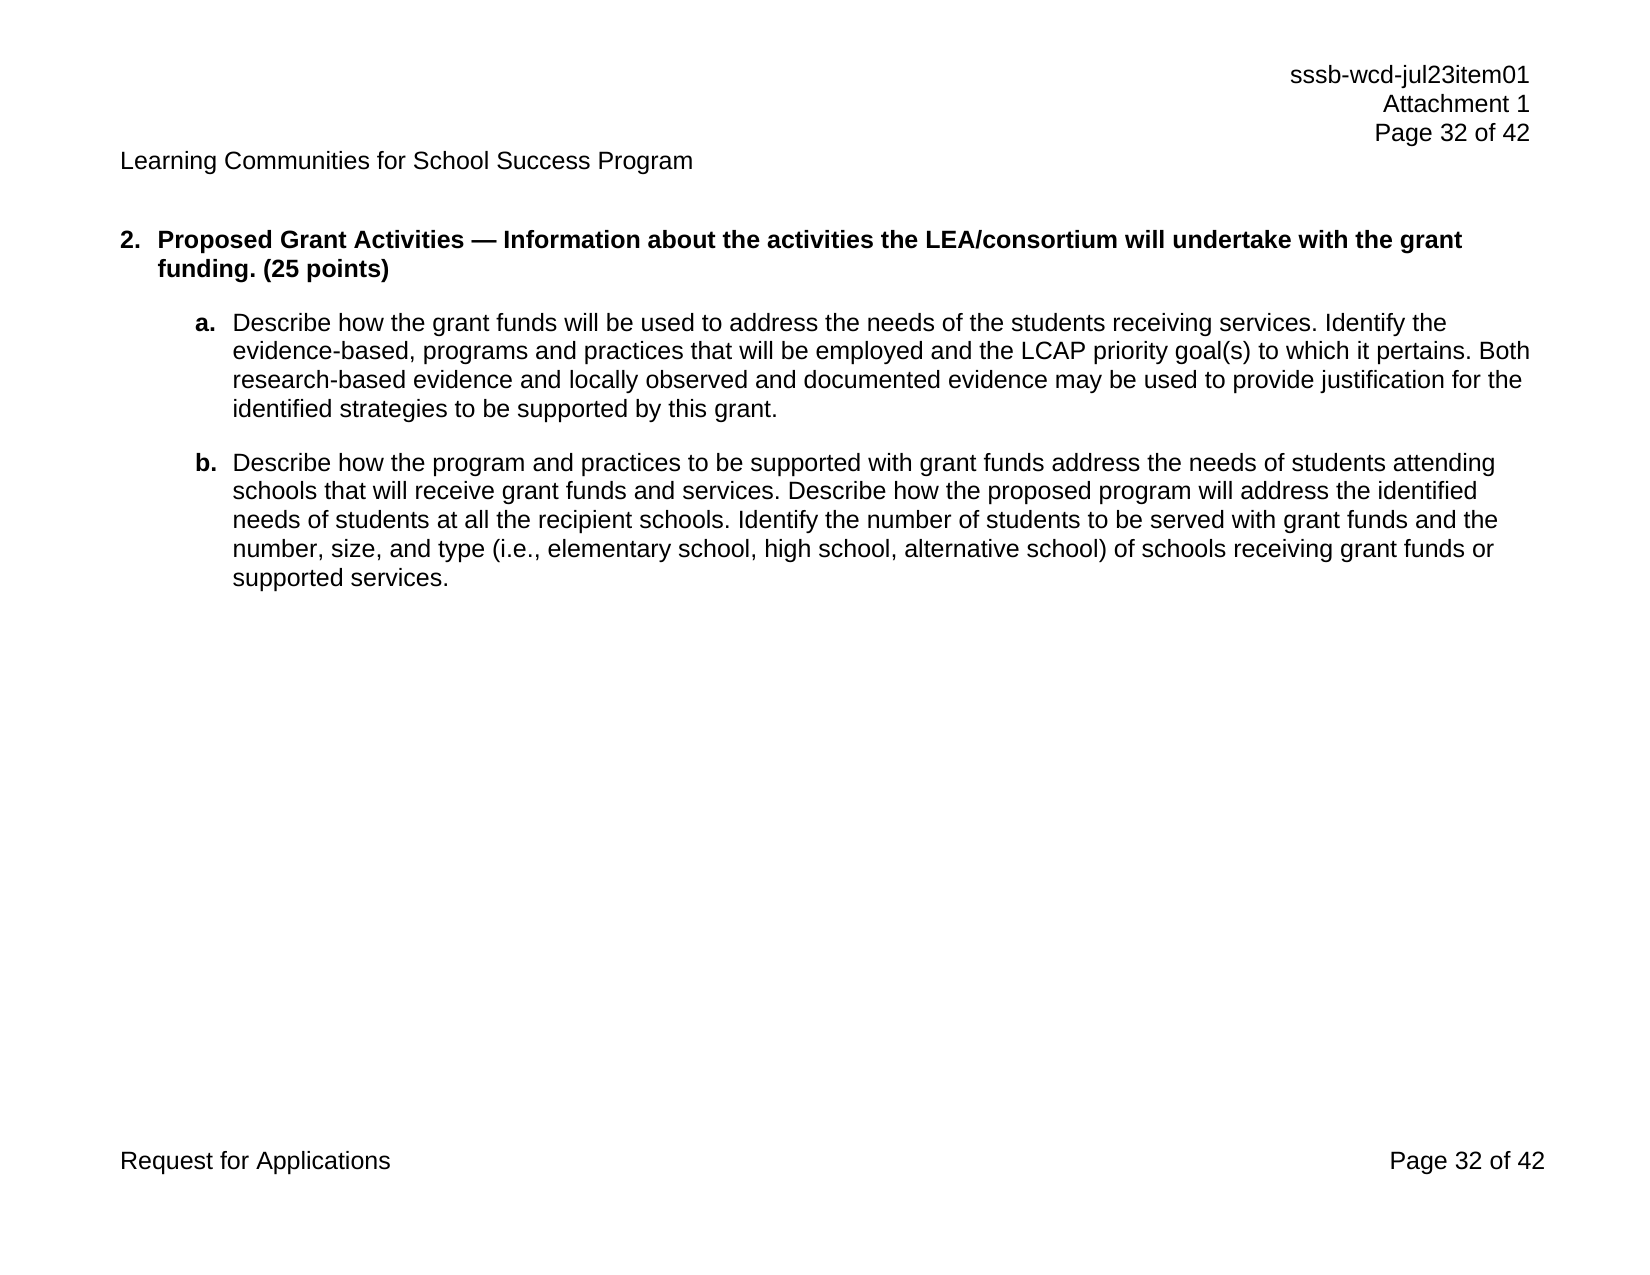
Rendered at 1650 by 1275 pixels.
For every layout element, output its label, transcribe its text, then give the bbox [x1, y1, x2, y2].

list Describe how the program and practices to be supported with grant funds address the needs of students attending schools that will receive grant funds and services. Describe how the proposed program will address the identified needs of students at all the recipient schools. Identify the number of students to be served with grant funds and the number, size, and type (i.e., elementary school, high school, alternative school) of schools receiving grant funds or supported services. [195, 447, 1533, 591]
list Proposed Grant Activities — Information about the activities the LEA/consortium will undertake with the grant funding. (25 points) [120, 225, 1533, 282]
list Describe how the grant funds will be used to address the needs of the students receiving services. Identify the evidence-based, programs and practices that will be employed and the LCAP priority goal(s) to which it pertains. Both research-based evidence and locally observed and documented evidence may be used to provide justification for the identified strategies to be supported by this grant. [195, 307, 1533, 422]
